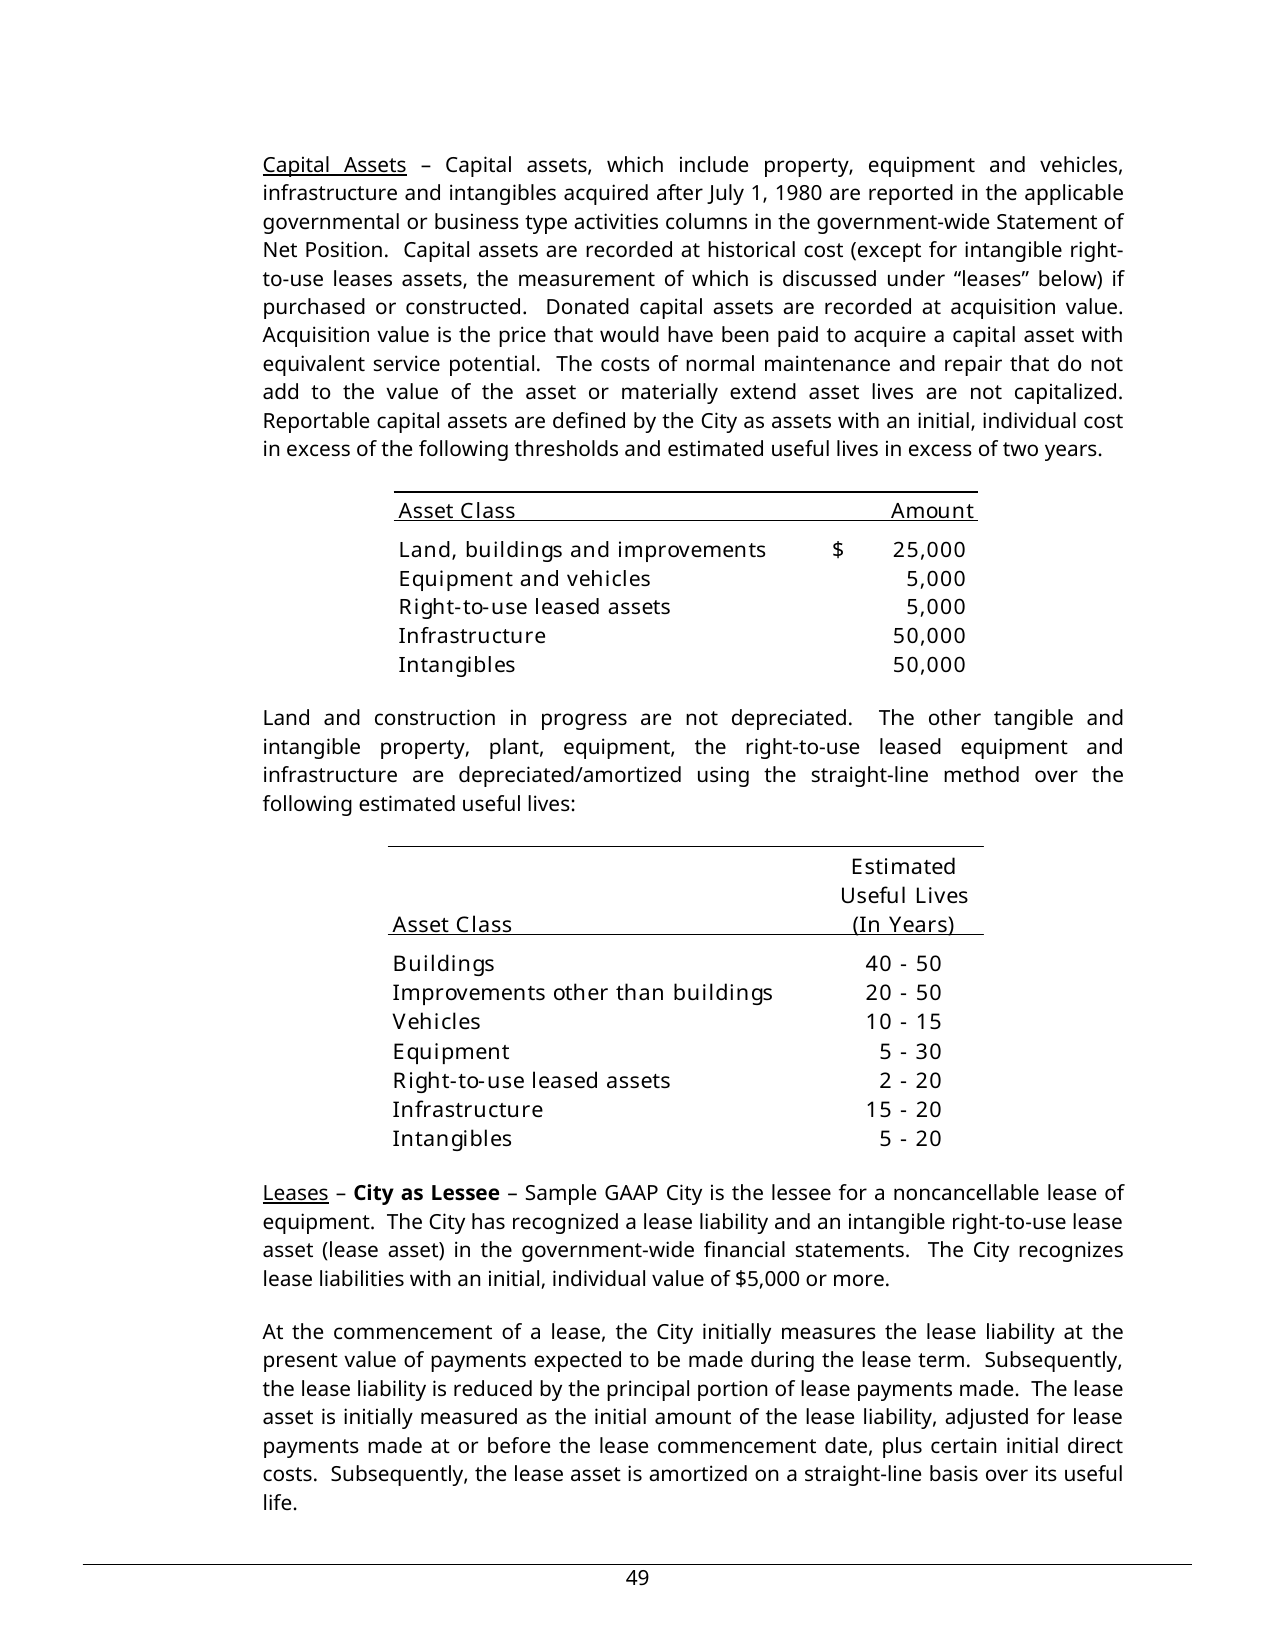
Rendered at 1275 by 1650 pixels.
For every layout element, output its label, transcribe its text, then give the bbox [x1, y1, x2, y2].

text Capital Assets – Capital assets, which include property, equipment and vehicles, infrastructure and intangibles acquired after July 1, 1980 are reported in the applicable governmental or business type activities columns in the government-wide Statement of Net Position. Capital assets are recorded at historical cost (except for intangible right-to-use leases assets, the measurement of which is discussed under “leases” below) if purchased or constructed. Donated capital assets are recorded at acquisition value. Acquisition value is the price that would have been paid to acquire a capital asset with equivalent service potential. The costs of normal maintenance and repair that do not add to the value of the asset or materially extend asset lives are not capitalized. Reportable capital assets are defined by the City as assets with an initial, individual cost in excess of the following thresholds and estimated useful lives in excess of two years. [262, 150, 1125, 463]
text At the commencement of a lease, the City initially measures the lease liability at the present value of payments expected to be made during the lease term. Subsequently, the lease liability is reduced by the principal portion of lease payments made. The lease asset is initially measured as the initial amount of the lease liability, adjusted for lease payments made at or before the lease commencement date, plus certain initial direct costs. Subsequently, the lease asset is amortized on a straight-line basis over its useful life. [262, 1317, 1125, 1516]
text Land and construction in progress are not depreciated. The other tangible and intangible property, plant, equipment, the right-to-use leased equipment and infrastructure are depreciated/amortized using the straight-line method over the following estimated useful lives: [262, 703, 1125, 817]
text Leases – City as Lessee – Sample GAAP City is the lessee for a noncancellable lease of equipment. The City has recognized a lease liability and an intangible right-to-use lease asset (lease asset) in the government-wide financial statements. The City recognizes lease liabilities with an initial, individual value of $5,000 or more. [262, 1178, 1125, 1292]
